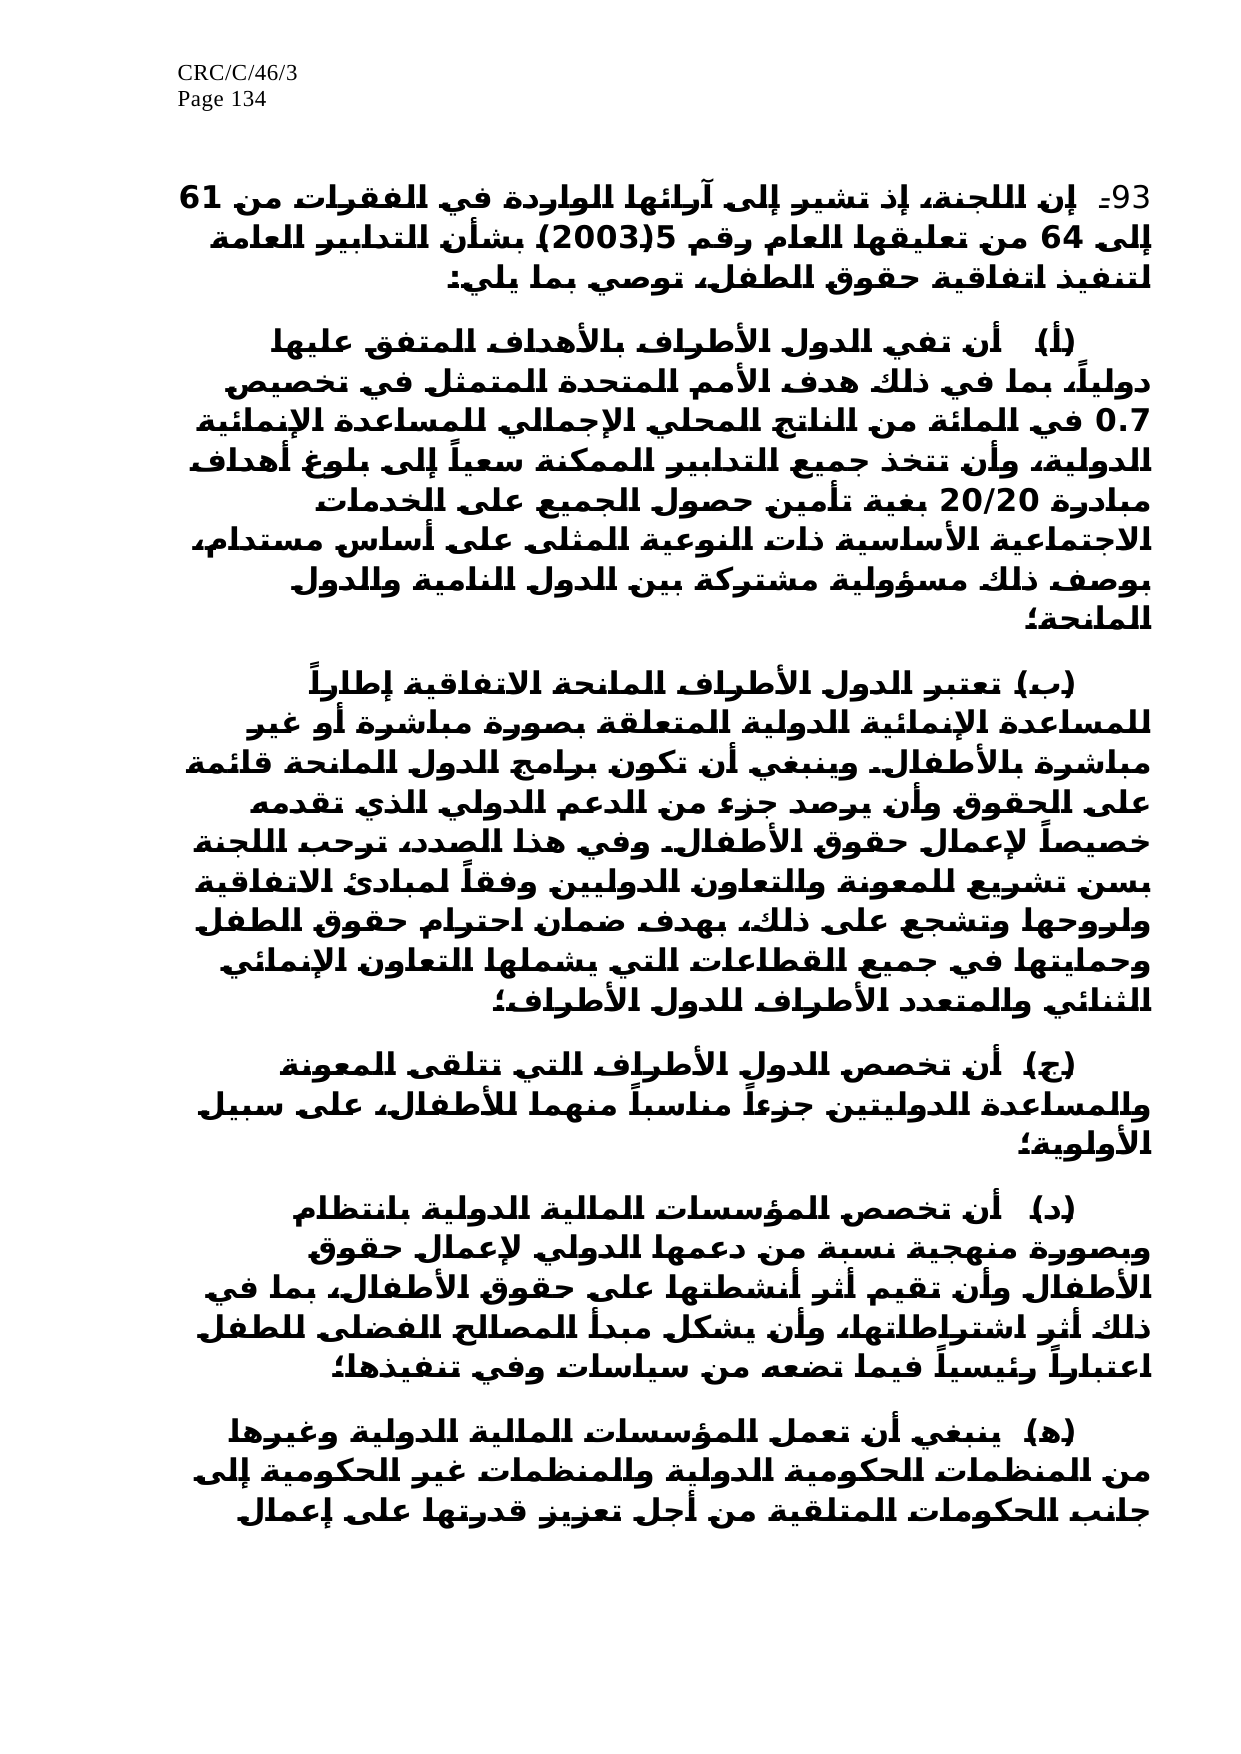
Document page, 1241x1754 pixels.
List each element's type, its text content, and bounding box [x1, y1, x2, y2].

text (أ) أن تفي الدول الأطراف بالأهداف المتفق عليها دولياً، بما في ذلك هدف الأمم المتحدة المتمثل في تخصيص 0.7 في المائة من الناتج المحلي الإجمالي للمساعدة الإنمائية الدولية، وأن تتخذ جميع التدابير الممكنة سعياً إلى بلوغ أهداف مبادرة 20/20 بغية تأمين حصول الجميع على الخدمات الاجتماعية الأساسية ذات النوعية المثلى على أساس مستدام، بوصف ذلك مسؤولية مشتركة بين الدول النامية والدول المانحة؛ [177, 321, 1152, 638]
text (ج) أن تخصص الدول الأطراف التي تتلقى المعونة والمساعدة الدوليتين جزءاً مناسباً منهما للأطفال، على سبيل الأولوية؛ [177, 1044, 1152, 1163]
text 93- إن اللجنة، إذ تشير إلى آرائها الواردة في الفقرات من 61 إلى 64 من تعليقها العام رقم 5(2003) بشأن التدابير العامة لتنفيذ اتفاقية حقوق الطفل، توصي بما يلي: [177, 177, 1152, 296]
text (د) أن تخصص المؤسسات المالية الدولية بانتظام وبصورة منهجية نسبة من دعمها الدولي لإعمال حقوق الأطفال وأن تقيم أثر أنشطتها على حقوق الأطفال، بما في ذلك أثر اشتراطاتها، وأن يشكل مبدأ المصالح الفضلى للطفل اعتباراً رئيسياً فيما تضعه من سياسات وفي تنفيذها؛ [177, 1188, 1152, 1386]
text (ب) تعتبر الدول الأطراف المانحة الاتفاقية إطاراً للمساعدة الإنمائية الدولية المتعلقة بصورة مباشرة أو غير مباشرة بالأطفال. وينبغي أن تكون برامج الدول المانحة قائمة على الحقوق وأن يرصد جزء من الدعم الدولي الذي تقدمه خصيصاً لإعمال حقوق الأطفال. وفي هذا الصدد، ترحب اللجنة بسن تشريع للمعونة والتعاون الدوليين وفقاً لمبادئ الاتفاقية ولروحها وتشجع على ذلك، بهدف ضمان احترام حقوق الطفل وحمايتها في جميع القطاعات التي يشملها التعاون الإنمائي الثنائي والمتعدد الأطراف للدول الأطراف؛ [177, 663, 1152, 1019]
